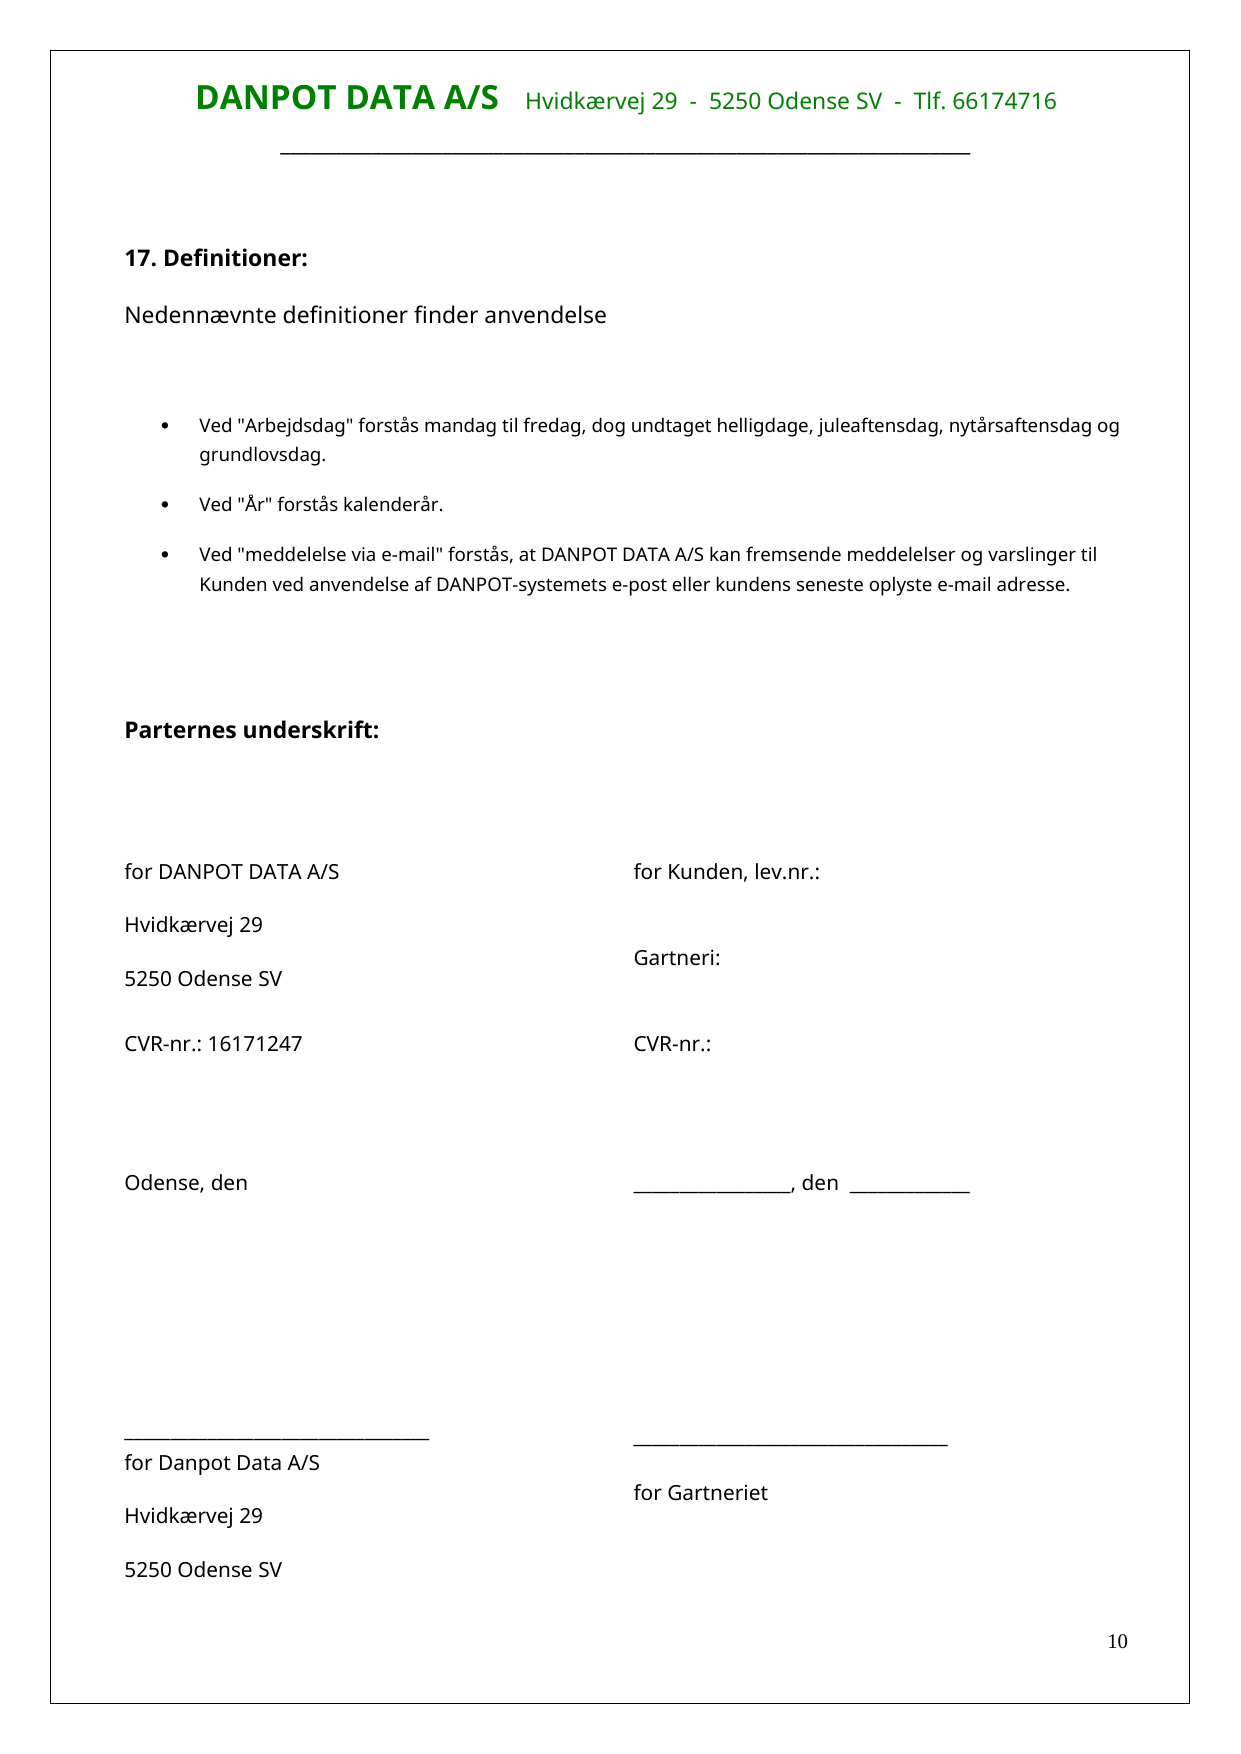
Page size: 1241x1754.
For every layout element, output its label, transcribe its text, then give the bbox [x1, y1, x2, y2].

table_header for Kunden, lev.nr.: Gartneri: CVR-nr.: _________________, den _____________ __________________________________ for Gartneriet [626, 804, 1135, 1608]
list Ved "meddelelse via e-mail" forstås, at DANPOT DATA A/S kan fremsende meddelelser og varslinger til Kunden ved anvendelse af DANPOT-systemets e-post eller kundens seneste oplyste e-mail adresse. [162, 542, 1128, 596]
list Ved "Arbejdsdag" forstås mandag til fredag, dog undtaget helligdage, juleaftensdag, nytårsaftensdag og grundlovsdag. [162, 412, 1128, 467]
text Nedennævnte definitioner finder anvendelse [124, 299, 1128, 330]
table_header for DANPOT DATA A/S Hvidkærvej 29 5250 Odense SV CVR-nr.: 16171247 Odense, den _________________________________ for Danpot Data A/S Hvidkærvej 29 5250 Odense SV [117, 804, 626, 1608]
list Ved "År" forstås kalenderår. [162, 492, 1128, 517]
text 17. Definitioner: [124, 242, 1128, 273]
text Parternes underskrift: [124, 678, 1128, 778]
